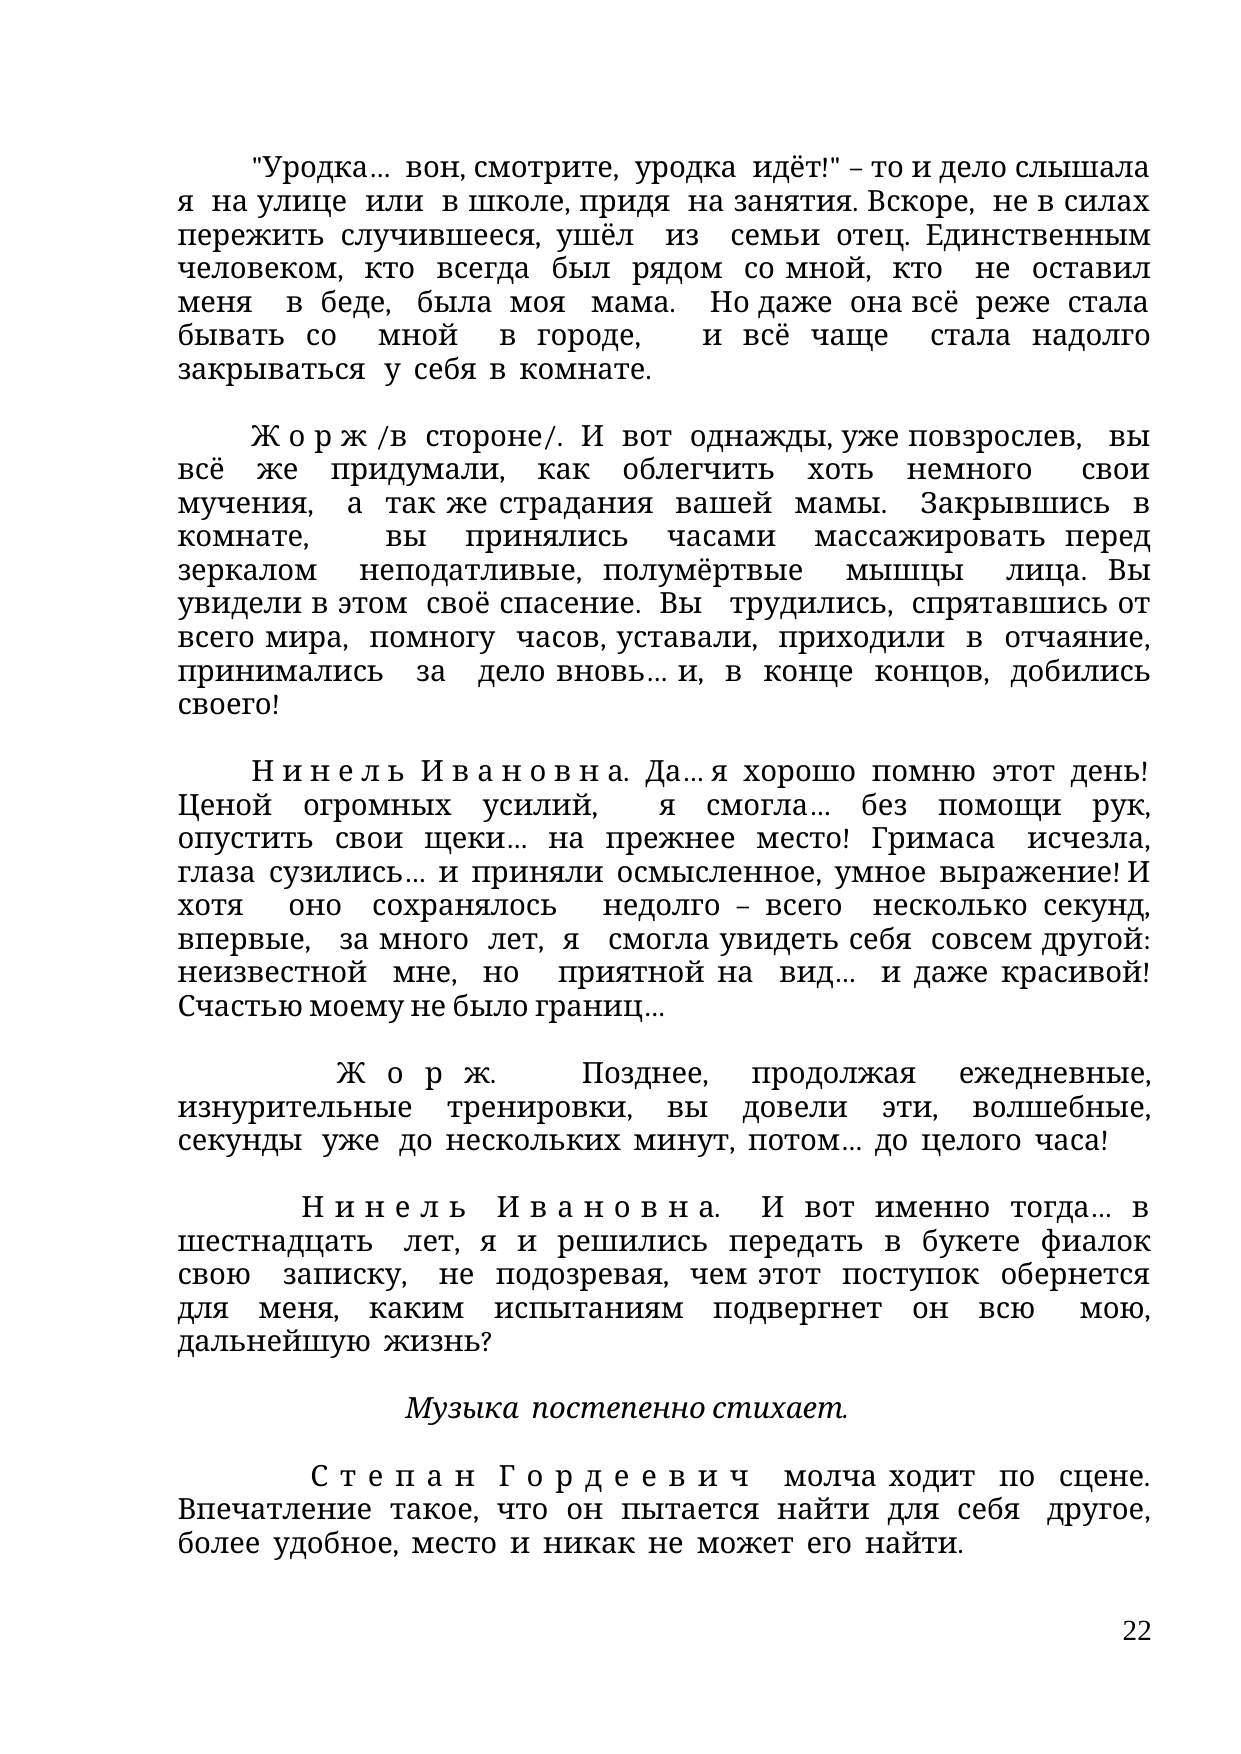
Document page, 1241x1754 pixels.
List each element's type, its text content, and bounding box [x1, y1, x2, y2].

text "Уродка… вон, смотрите, уродка идёт!" – то и дело слышала я на улице или в школе, придя на занятия. Вскоре, не в силах пережить случившееся, ушёл из семьи отец. Единственным человеком, кто всегда был рядом со мной, кто не оставил меня в беде, была моя мама. Но даже она всё реже стала бывать со мной в городе, и всё чаще стала надолго закрываться у себя в комнате. [177, 152, 1152, 386]
text С т е п а н Г о р д е е в и ч молча ходит по сцене. Впечатление такое, что он пытается найти для себя другое, более удобное, место и никак не может его найти. [177, 1460, 1152, 1560]
text Н и н е л ь И в а н о в н а. И вот именно тогда… в шестнадцать лет, я и решились передать в букете фиалок свою записку, не подозревая, чем этот поступок обернется для меня, каким испытаниям подвергнет он всю мою, дальнейшую жизнь? [177, 1191, 1152, 1359]
text Н и н е л ь И в а н о в н а. Да… я хорошо помню этот день! Ценой огромных усилий, я смогла… без помощи рук, опустить свои щеки… на прежнее место! Гримаса исчезла, глаза сузились… и приняли осмысленное, умное выражение! И хотя оно сохранялось недолго – всего несколько секунд, впервые, за много лет, я смогла увидеть себя совсем другой: неизвестной мне, но приятной на вид… и даже красивой! Счастью моему не было границ… [177, 755, 1152, 1024]
text Ж о р ж. Позднее, продолжая ежедневные, изнурительные тренировки, вы довели эти, волшебные, секунды уже до нескольких минут, потом… до целого часа! [177, 1057, 1152, 1158]
text Ж о р ж /в стороне/. И вот однажды, уже повзрослев, вы всё же придумали, как облегчить хоть немного свои мучения, а так же страдания вашей мамы. Закрывшись в комнате, вы принялись часами массажировать перед зеркалом неподатливые, полумёртвые мышцы лица. Вы увидели в этом своё спасение. Вы трудились, спрятавшись от всего мира, помногу часов, уставали, приходили в отчаяние, принимались за дело вновь… и, в конце концов, добились своего! [177, 420, 1152, 722]
text Музыка постепенно стихает. [177, 1393, 1152, 1426]
